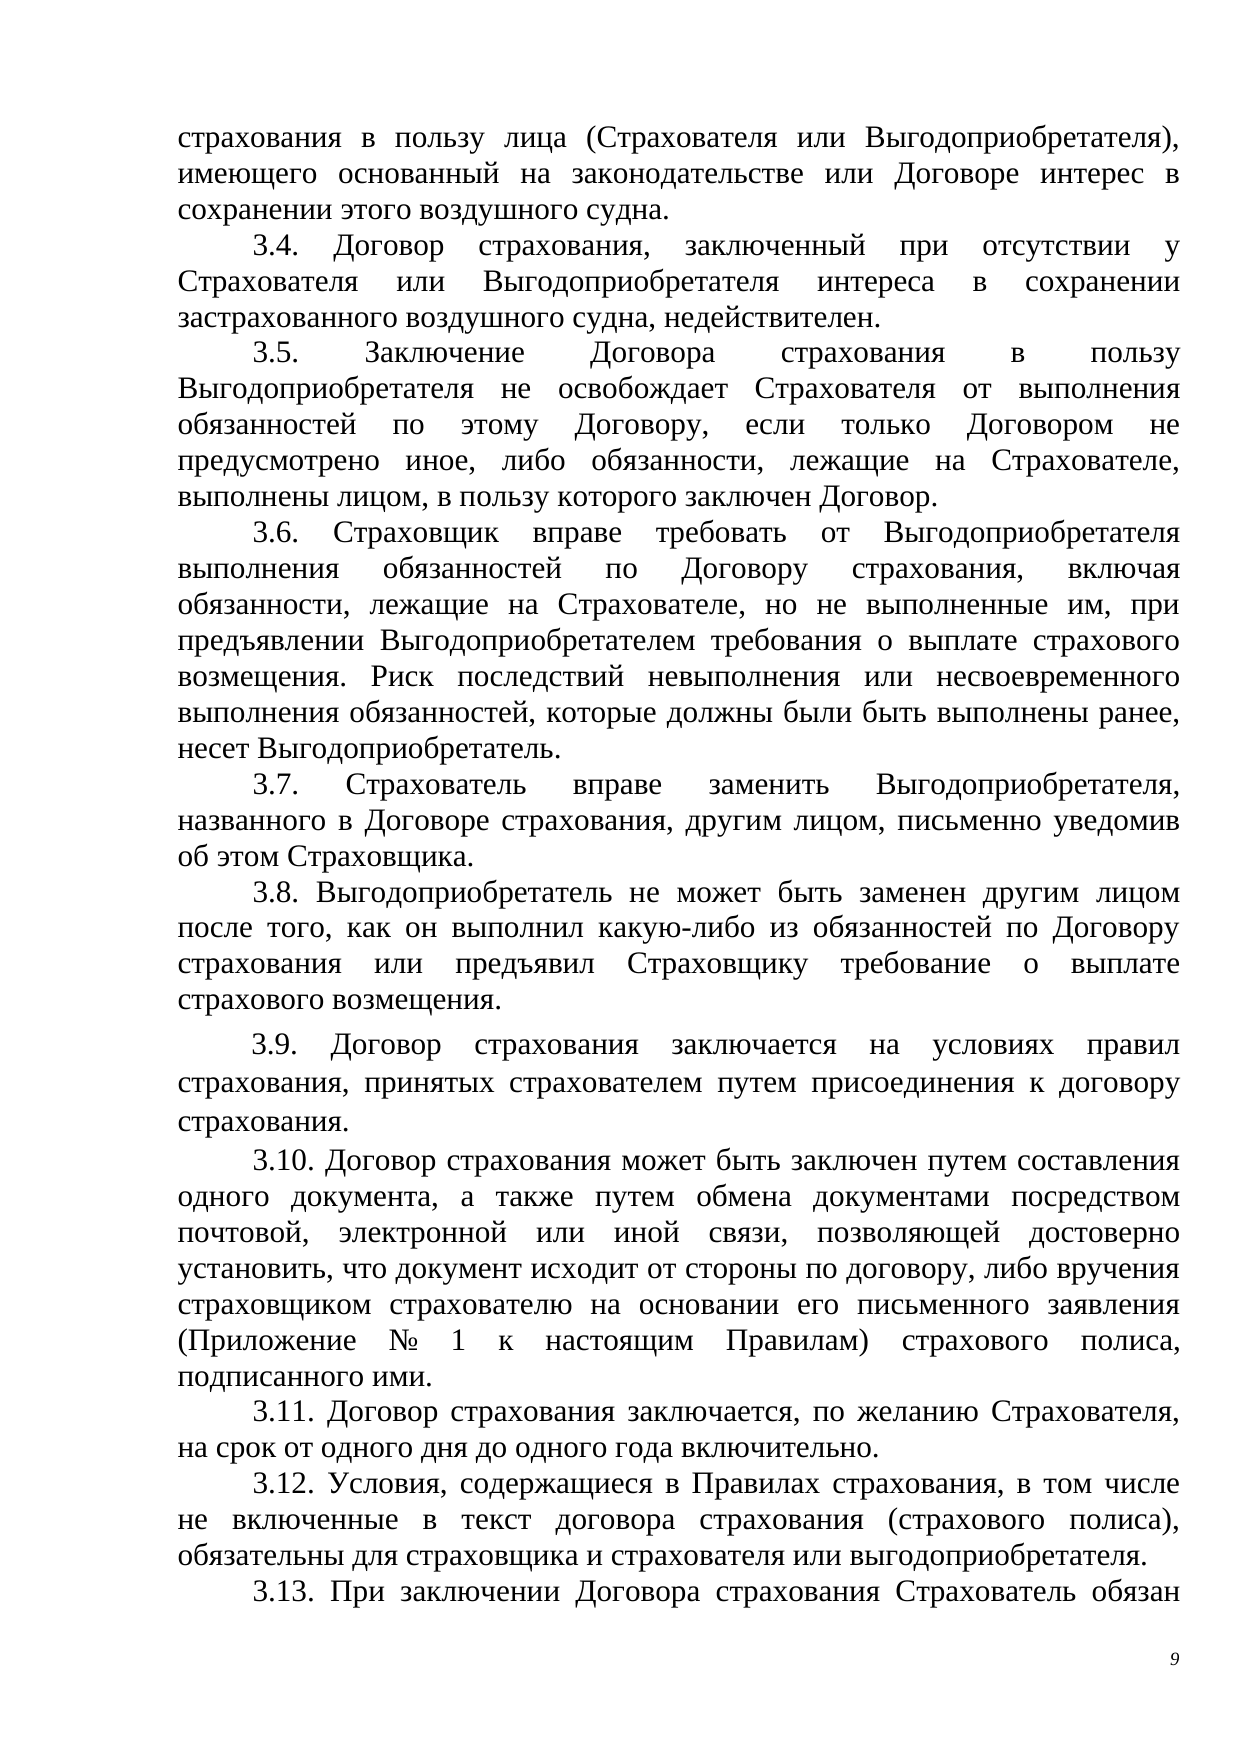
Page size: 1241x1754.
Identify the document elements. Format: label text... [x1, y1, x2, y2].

text 3.4. Договор страхования, заключенный при отсутствии у Страхователя или Выгодоприобретателя интереса в сохранении застрахованного воздушного судна, недействителен. [177, 226, 1181, 334]
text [177, 1572, 1181, 1608]
text 3.10. Договор страхования может быть заключен путем составления одного документа, а также путем обмена документами посредством почтовой, электронной или иной связи, позволяющей достоверно установить, что документ исходит от стороны по договору, либо вручения страховщиком страхователю на основании его письменного заявления (Приложение № 1 к настоящим Правилам) страхового полиса, подписанного ими. [177, 1141, 1181, 1393]
text 3.7. Страхователь вправе заменить Выгодоприобретателя, названного в Договоре страхования, другим лицом, письменно уведомив об этом Страховщика. [177, 765, 1181, 873]
text 3.11. Договор страхования заключается, по желанию Страхователя, на срок от одного дня до одного года включительно. [177, 1393, 1181, 1464]
text 3.8. Выгодоприобретатель не может быть заменен другим лицом после того, как он выполнил какую-либо из обязанностей по Договору страхования или предъявил Страховщику требование о выплате страхового возмещения. [177, 873, 1181, 1017]
text 3.9. Договор страхования заключается на условиях правил страхования, принятых страхователем путем присоединения к договору страхования. [177, 1025, 1181, 1138]
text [177, 118, 1181, 226]
text 3.12. Условия, содержащиеся в Правилах страхования, в том числе не включенные в текст договора страхования (страхового полиса), обязательны для страховщика и страхователя или выгодоприобретателя. [177, 1464, 1181, 1572]
text 3.6. Страховщик вправе требовать от Выгодоприобретателя выполнения обязанностей по Договору страхования, включая обязанности, лежащие на Страхователе, но не выполненные им, при предъявлении Выгодоприобретателем требования о выплате страхового возмещения. Риск последствий невыполнения или несвоевременного выполнения обязанностей, которые должны были быть выполнены ранее, несет Выгодоприобретатель. [177, 513, 1181, 765]
text 3.5. Заключение Договора страхования в пользу Выгодоприобретателя не освобождает Страхователя от выполнения обязанностей по этому Договору, если только Договором не предусмотрено иное, либо обязанности, лежащие на Страхователе, выполнены лицом, в пользу которого заключен Договор. [177, 334, 1181, 513]
